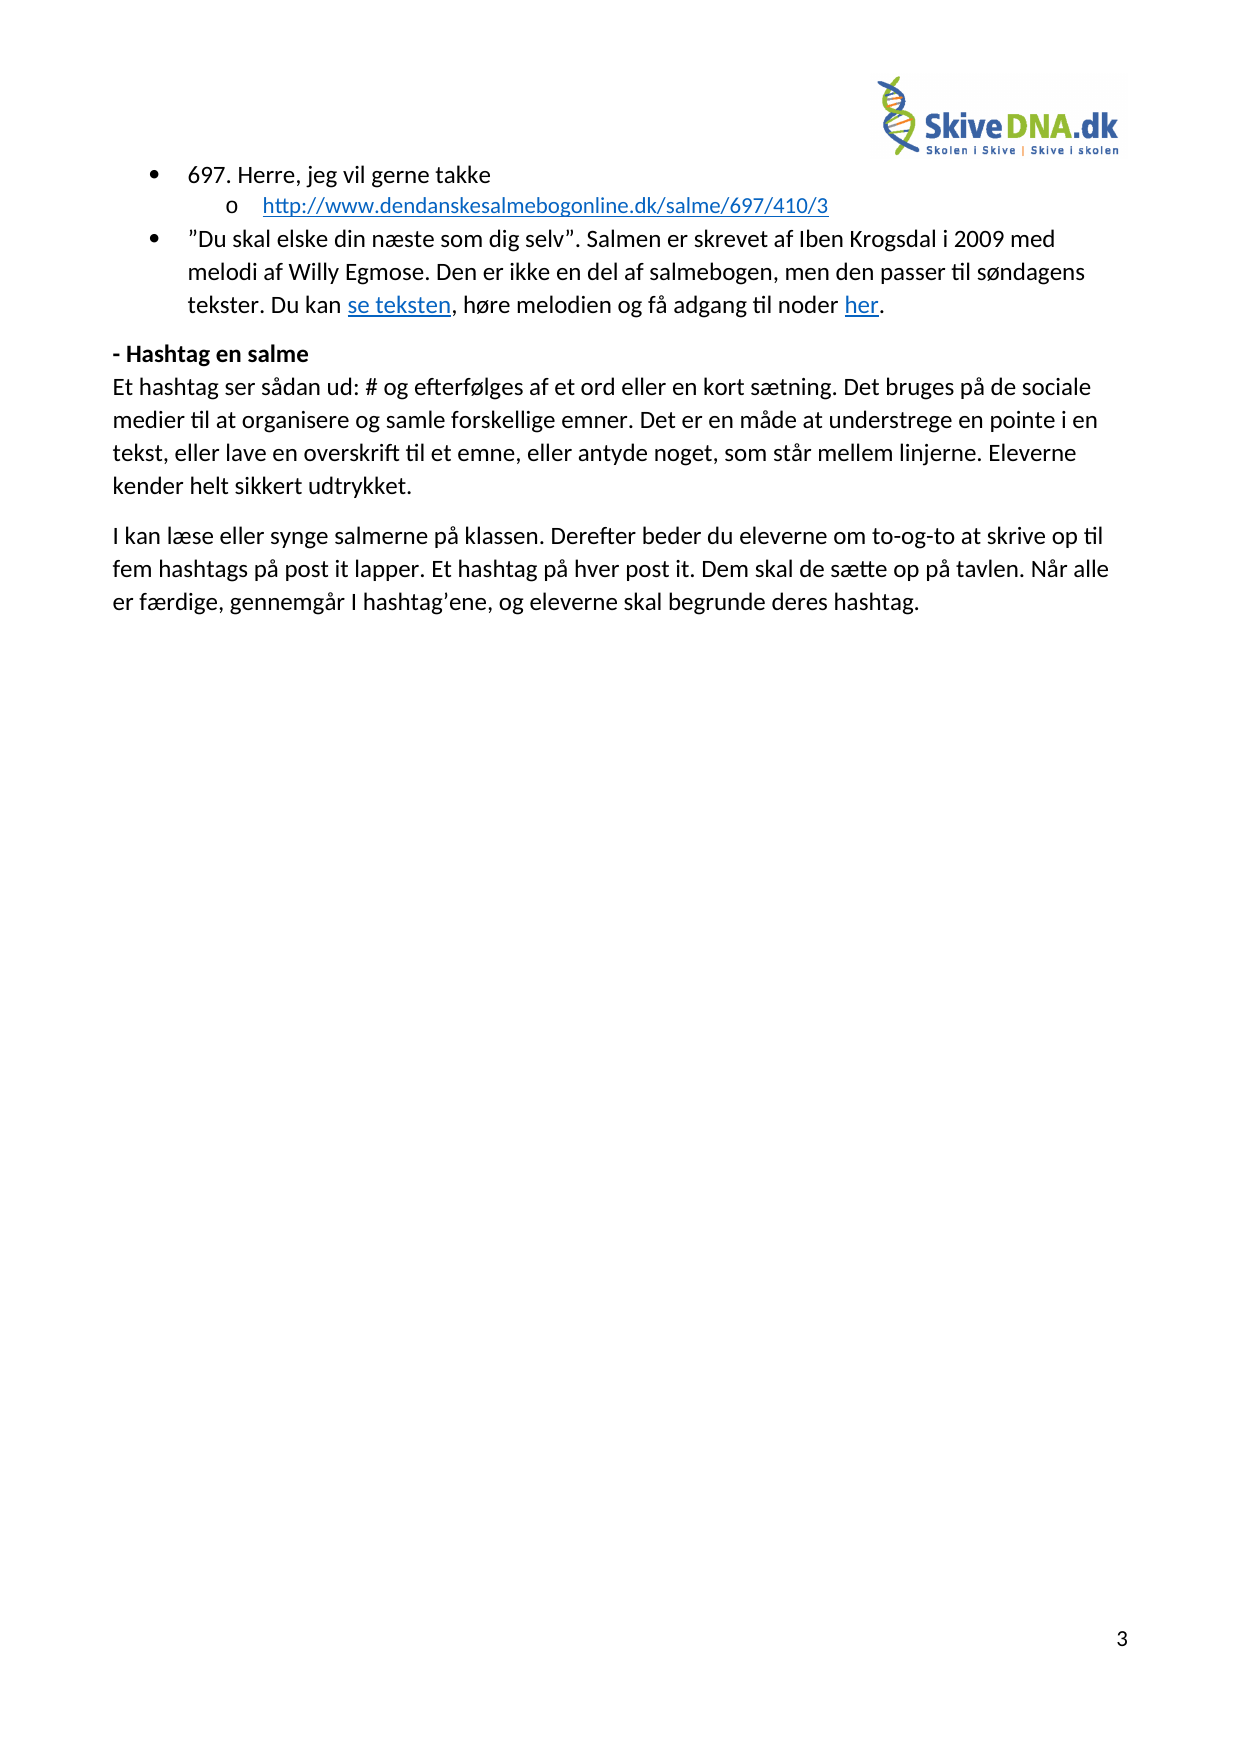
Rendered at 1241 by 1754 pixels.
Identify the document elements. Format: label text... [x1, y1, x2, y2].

text I kan læse eller synge salmerne på klassen. Derefter beder du eleverne om to-og-to at skrive op til fem hashtags på post it lapper. Et hashtag på hver post it. Dem skal de sætte op på tavlen. Når alle er færdige, gennemgår I hashtag’ene, og eleverne skal begrunde deres hashtag. [112, 520, 1128, 616]
list ”Du skal elske din næste som dig selv”. Salmen er skrevet af Iben Krogsdal i 2009 med melodi af Willy Egmose. Den er ikke en del af salmebogen, men den passer til søndagens tekster. Du kan se teksten, høre melodien og få adgang til noder her. [150, 223, 1128, 319]
list 697. Herre, jeg vil gerne takke [150, 159, 1128, 189]
text - Hashtag en salme Et hashtag ser sådan ud: # og efterfølges af et ord eller en kort sætning. Det bruges på de sociale medier til at organisere og samle forskellige emner. Det er en måde at understrege en pointe i en tekst, eller lave en overskrift til et emne, eller antyde noget, som står mellem linjerne. Eleverne kender helt sikkert udtrykket. [112, 338, 1128, 501]
list http://www.dendanskesalmebogonline.dk/salme/697/410/3 [225, 192, 1128, 221]
